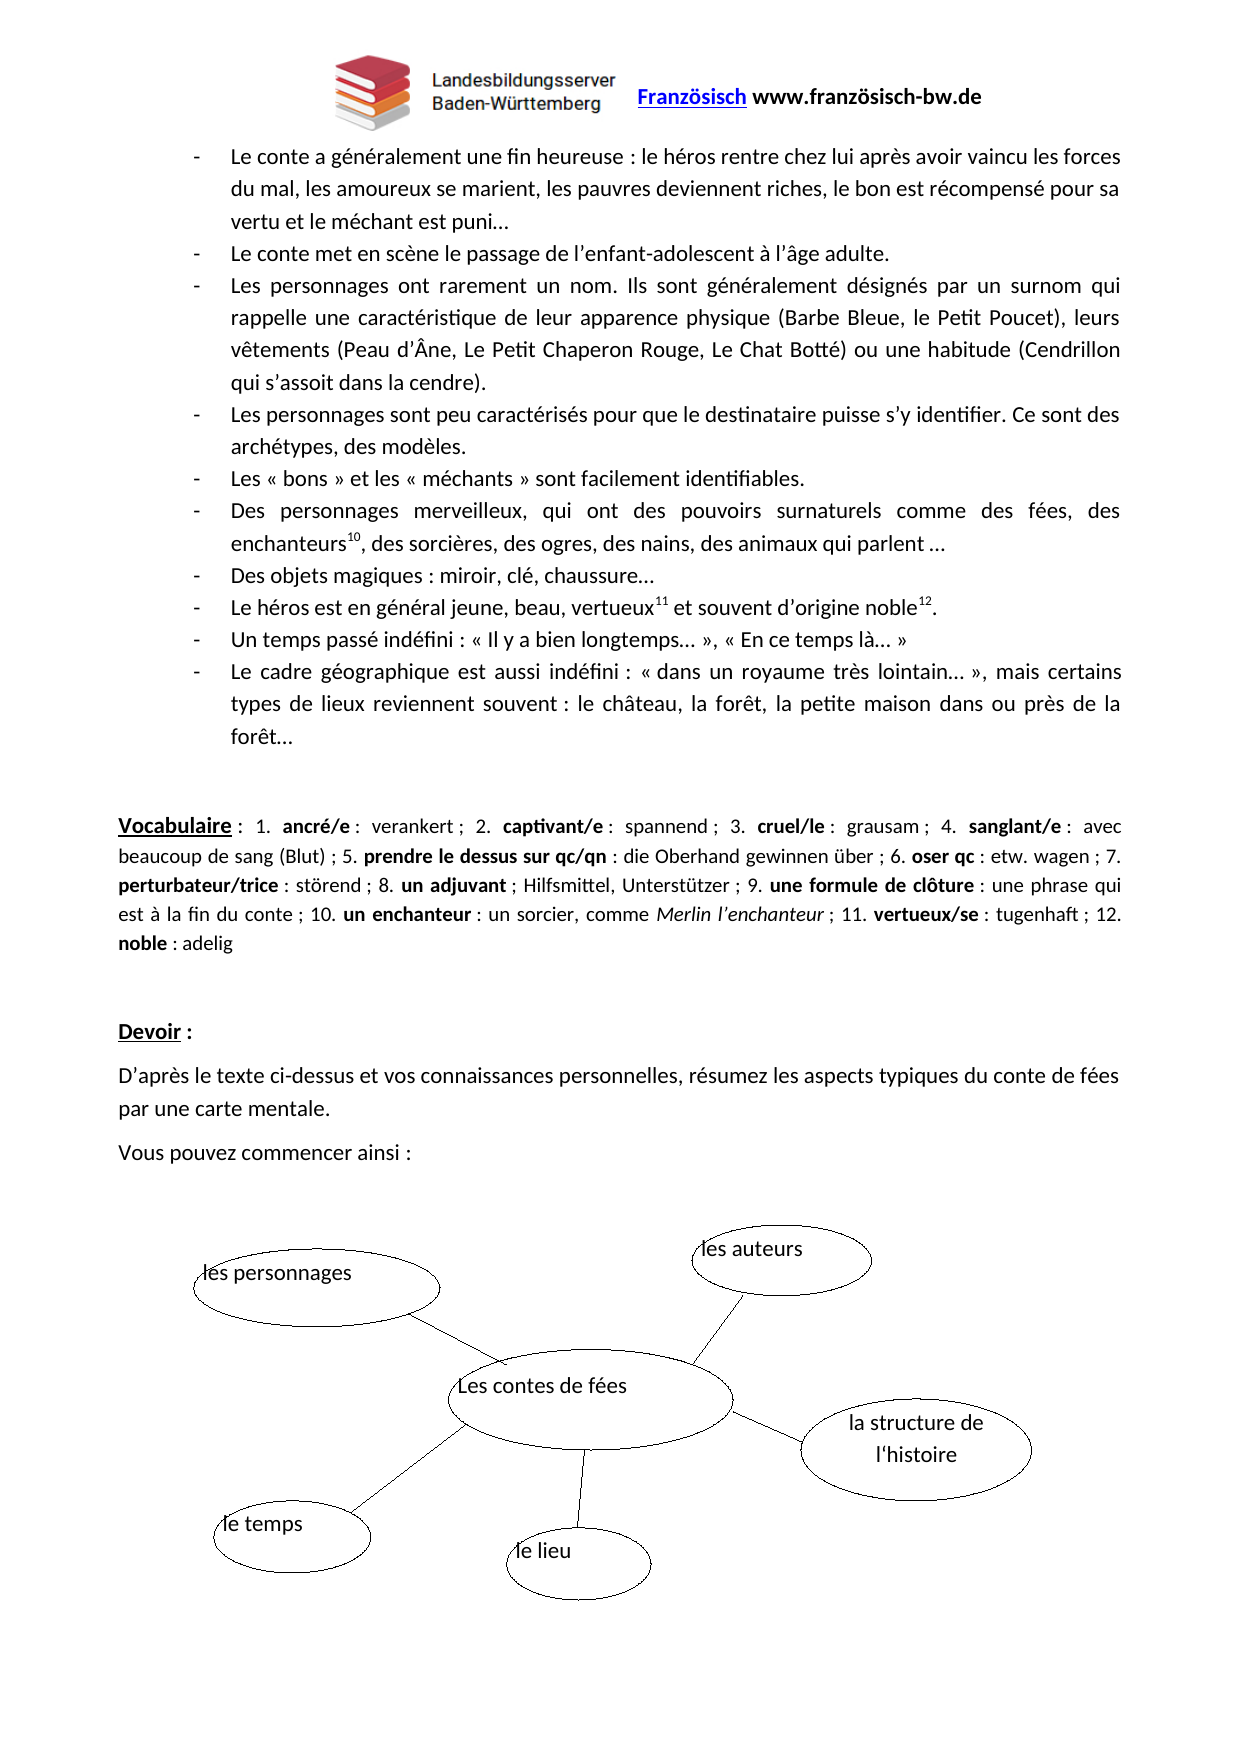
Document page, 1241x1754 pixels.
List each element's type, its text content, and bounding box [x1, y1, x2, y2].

picture [323, 42, 629, 141]
list Les personnages ont rarement un nom. Ils sont généralement désignés par un surnom qui rappelle une caractéristique de leur apparence physique (Barbe Bleue, le Petit Poucet), leurs vêtements (Peau d’Âne, Le Petit Chaperon Rouge, Le Chat Botté) ou une habitude (Cendrillon qui s’assoit dans la cendre). [193, 271, 1122, 396]
list Le conte a généralement une fin heureuse : le héros rentre chez lui après avoir vaincu les forces du mal, les amoureux se marient, les pauvres deviennent riches, le bon est récompensé pour sa vertu et le méchant est puni… [193, 142, 1122, 235]
text D’après le texte ci-dessus et vos connaissances personnelles, résumez les aspects typiques du conte de fées par une carte mentale. [118, 1061, 1122, 1122]
list Les « bons » et les « méchants » sont facilement identifiables. [193, 464, 1122, 492]
list Le conte met en scène le passage de l’enfant-adolescent à l’âge adulte. [193, 239, 1122, 267]
list Le héros est en général jeune, beau, vertueux11 et souvent d’origine noble12. [193, 593, 1122, 621]
text Vous pouvez commencer ainsi : [118, 1138, 1122, 1166]
list Des objets magiques : miroir, clé, chaussure… [193, 561, 1122, 589]
text Vocabulaire : 1. ancré/e : verankert ; 2. captivant/e : spannend ; 3. cruel/le : grausam ; 4. sanglant/e : avec beaucoup de sang (Blut) ; 5. prendre le dessus sur qc/qn : die Oberhand gewinnen über ; 6. oser qc : etw. wagen ; 7. perturbateur/trice : störend ; 8. un adjuvant ; Hilfsmittel, Unterstützer ; 9. une formule de clôture : une phrase qui est à la fin du conte ; 10. un enchanteur : un sorcier, comme Merlin l’enchanteur ; 11. vertueux/se : tugenhaft ; 12. noble : adelig [118, 811, 1122, 956]
list Les personnages sont peu caractérisés pour que le destinataire puisse s’y identifier. Ce sont des archétypes, des modèles. [193, 400, 1122, 460]
list Des personnages merveilleux, qui ont des pouvoirs surnaturels comme des fées, des enchanteurs10, des sorcières, des ogres, des nains, des animaux qui parlent … [193, 496, 1122, 557]
text Devoir : [118, 1017, 1122, 1045]
list Un temps passé indéfini : « Il y a bien longtemps… », « En ce temps là… » [193, 625, 1122, 653]
list Le cadre géographique est aussi indéfini : « dans un royaume très lointain… », mais certains types de lieux reviennent souvent : le château, la forêt, la petite maison dans ou près de la forêt… [193, 657, 1122, 750]
